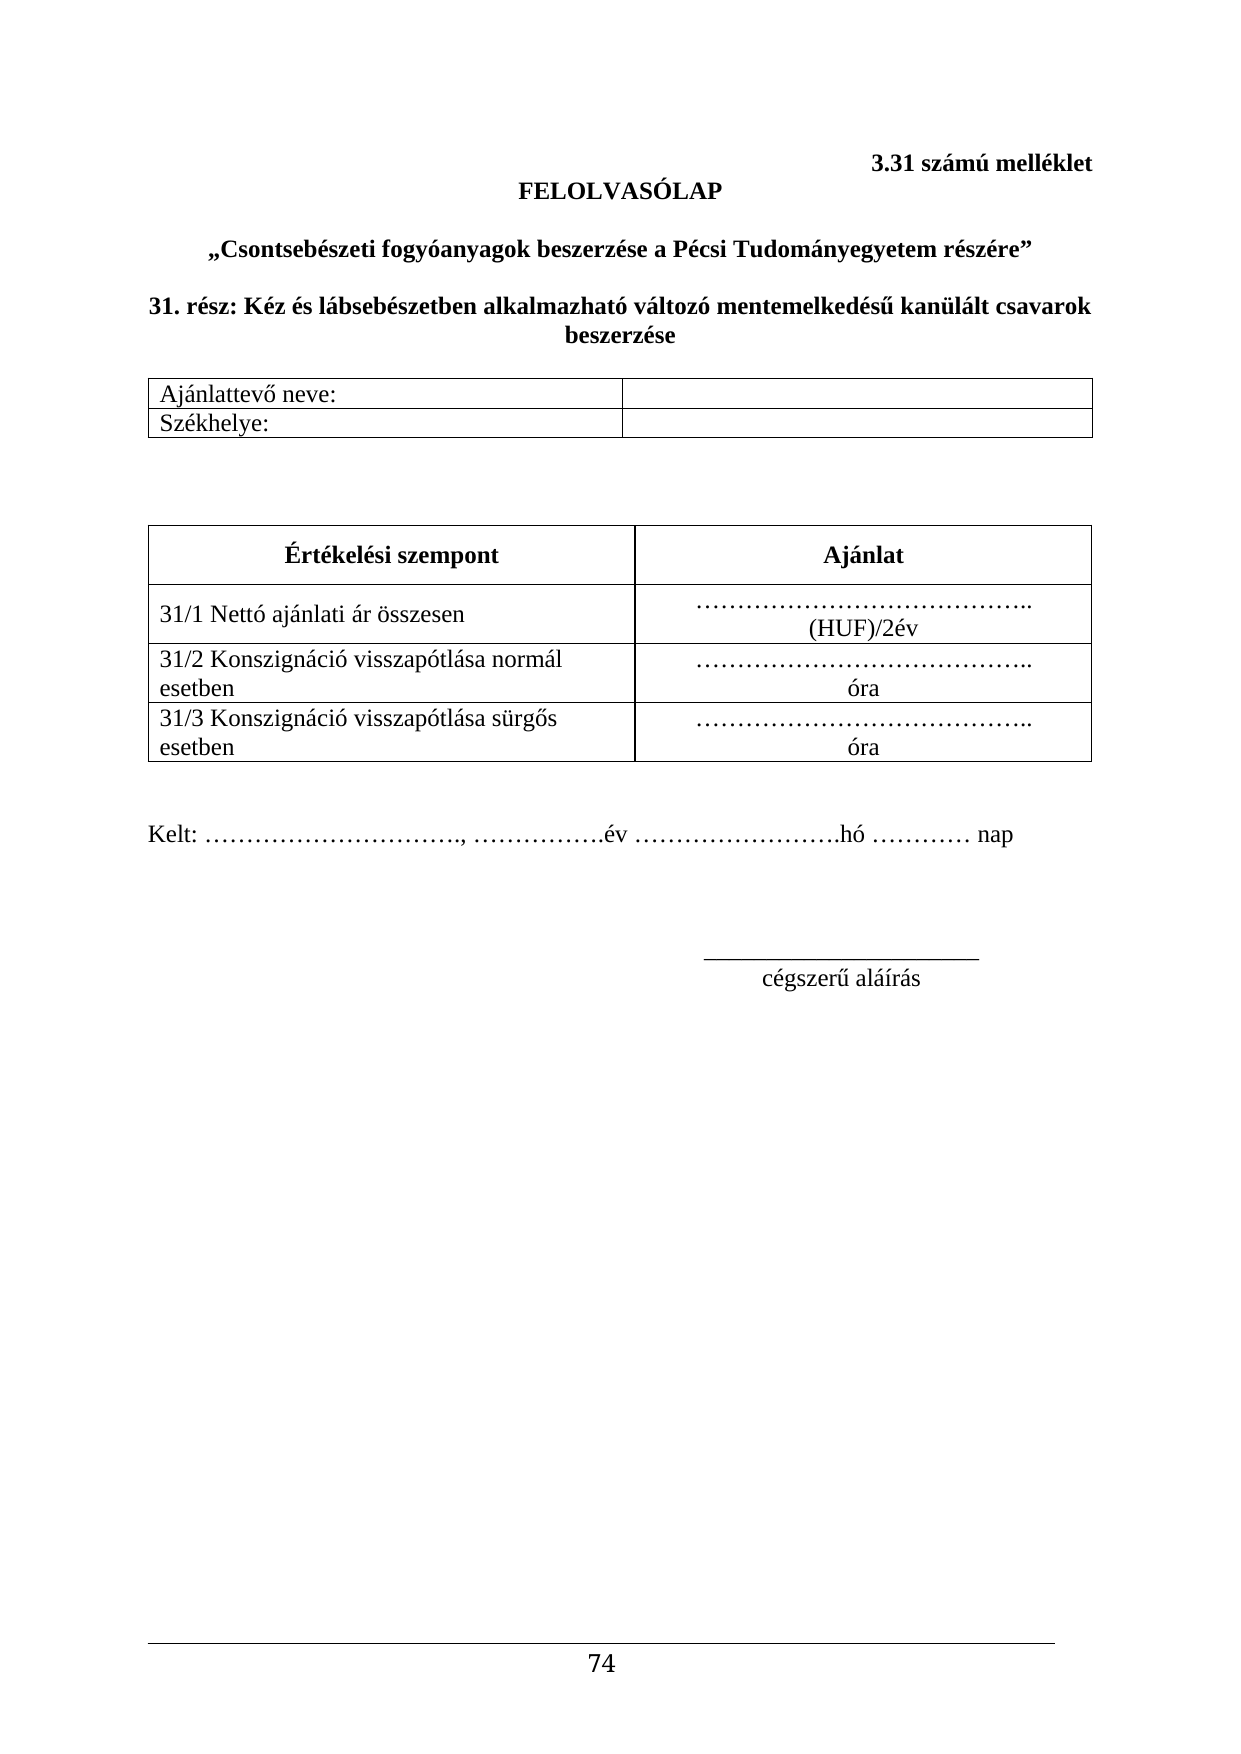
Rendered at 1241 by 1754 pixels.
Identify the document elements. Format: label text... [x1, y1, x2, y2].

text cégszerű aláírás [516, 963, 1093, 992]
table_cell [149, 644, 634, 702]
text Kelt: …………………………., …………….év …………………….hó ………… nap [148, 819, 1093, 877]
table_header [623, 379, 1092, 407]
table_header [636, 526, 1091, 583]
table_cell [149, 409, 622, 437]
text „Csontsebészeti fogyóanyagok beszerzése a Pécsi Tudományegyetem részére” [148, 234, 1093, 263]
text FELOLVASÓLAP [148, 176, 1093, 205]
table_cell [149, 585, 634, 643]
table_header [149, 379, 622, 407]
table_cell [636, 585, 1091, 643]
text 3.31 számú melléklet [148, 148, 1093, 176]
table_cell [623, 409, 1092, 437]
text ______________________ [516, 934, 1093, 963]
text 31. rész: Kéz és lábsebészetben alkalmazható változó mentemelkedésű kanülált csavarok beszerzése [148, 291, 1093, 349]
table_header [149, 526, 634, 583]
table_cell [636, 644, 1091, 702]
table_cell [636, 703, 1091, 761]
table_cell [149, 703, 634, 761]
